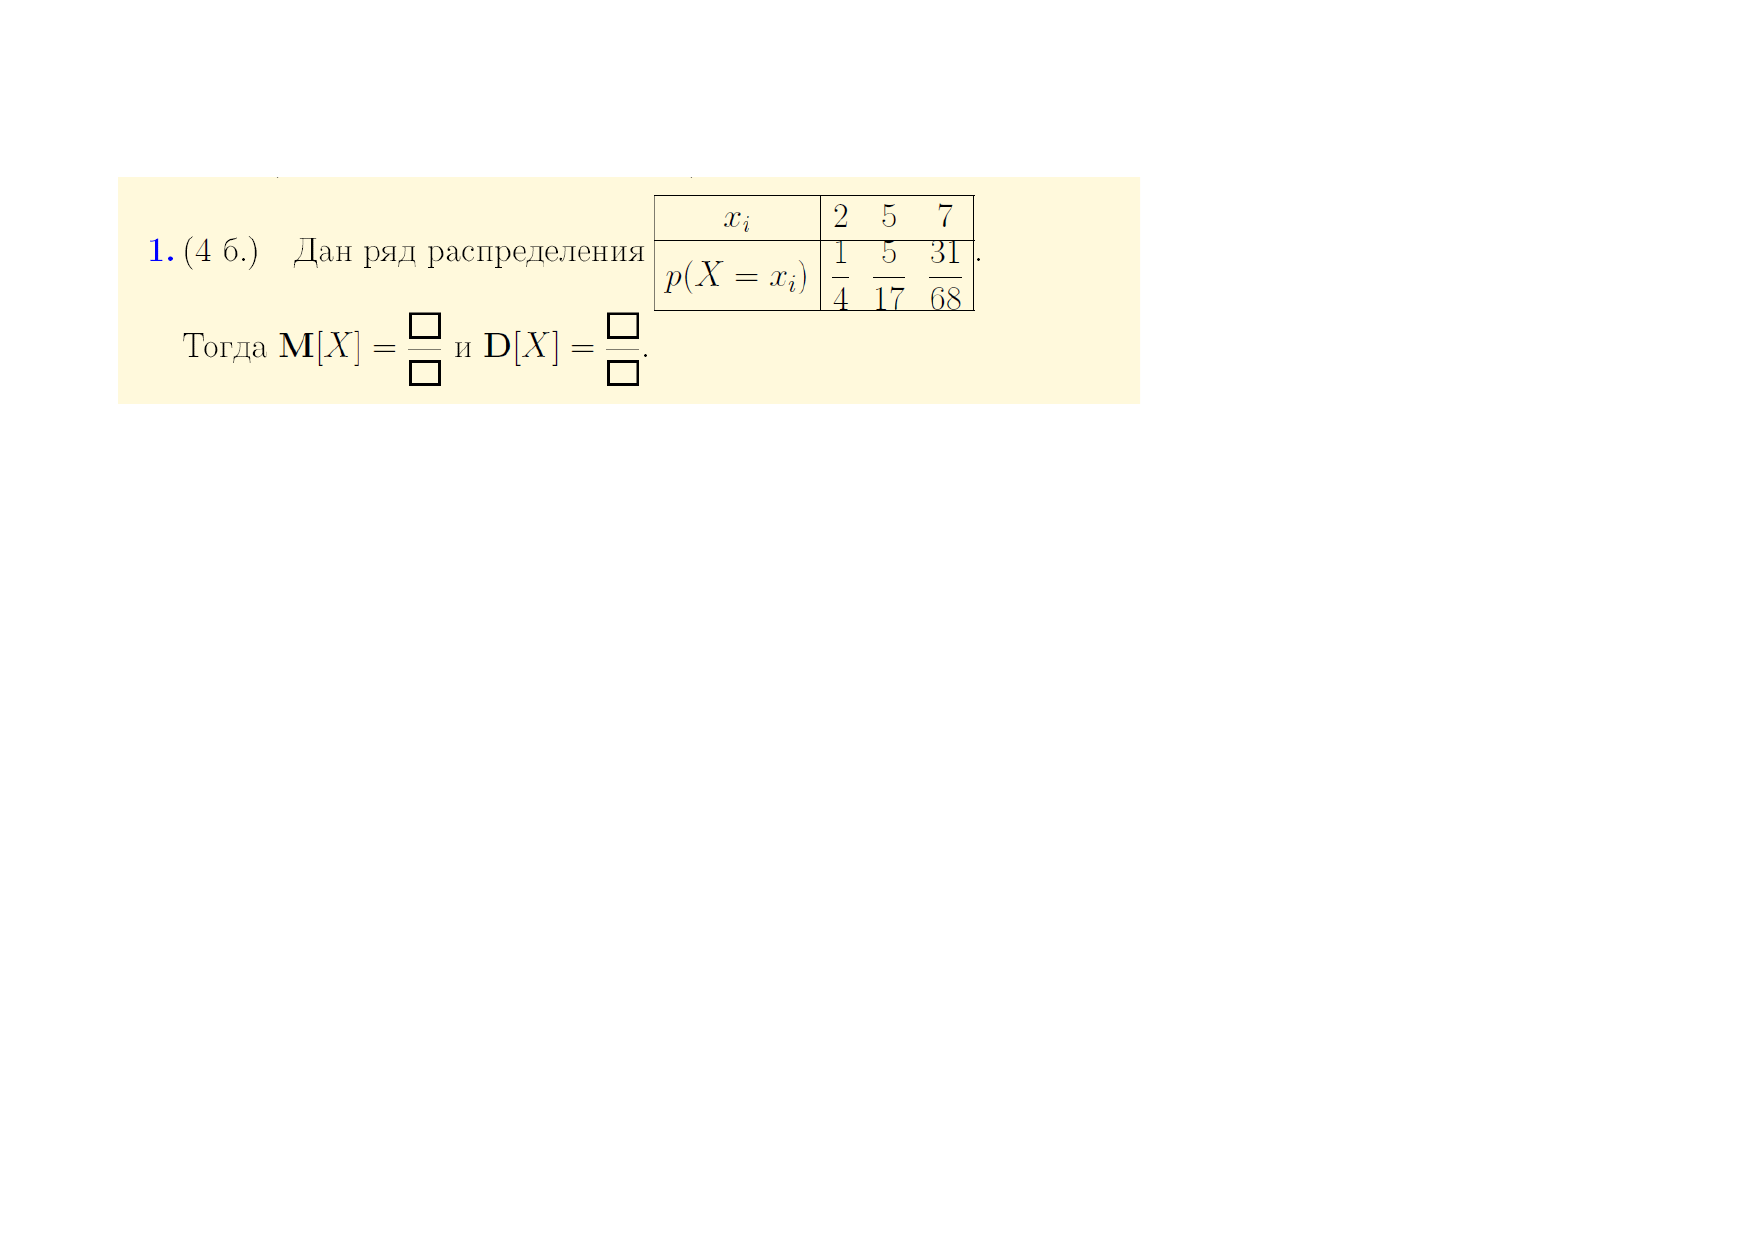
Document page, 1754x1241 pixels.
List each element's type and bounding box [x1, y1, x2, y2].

picture [118, 177, 1141, 404]
